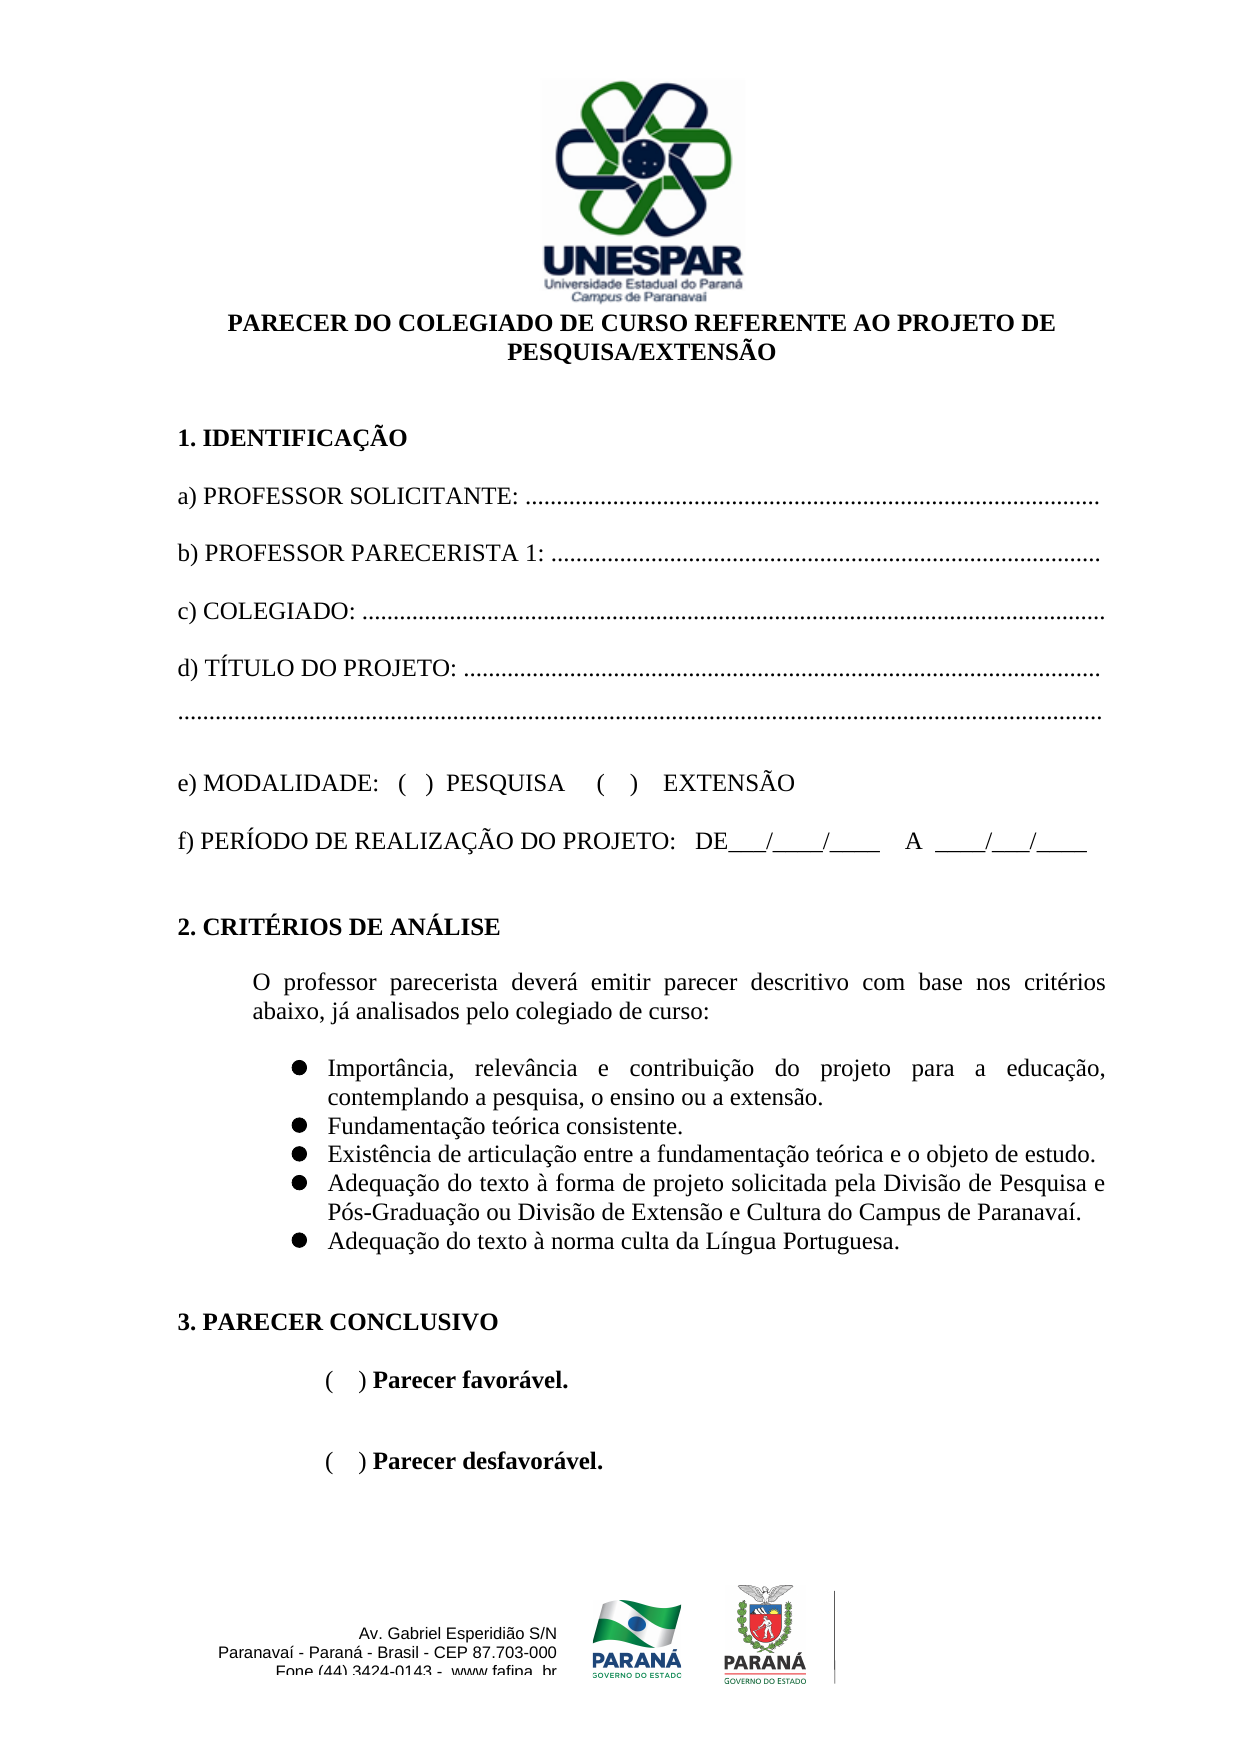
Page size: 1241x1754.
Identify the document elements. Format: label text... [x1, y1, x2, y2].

text 1. IDENTIFICAÇÃO [177, 423, 1106, 452]
picture [530, 73, 754, 309]
list Fundamentação teórica consistente. [290, 1111, 1106, 1139]
list Adequação do texto à norma culta da Língua Portuguesa. [290, 1226, 1106, 1254]
text ( ) Parecer desfavorável. [177, 1446, 1106, 1475]
list Existência de articulação entre a fundamentação teórica e o objeto de estudo. [290, 1139, 1106, 1168]
text d) TÍTULO DO PROJETO: ...................................................................................................... [177, 653, 1106, 682]
text f) PERÍODO DE REALIZAÇÃO DO PROJETO: DE___/____/____ A ____/___/____ [177, 826, 1106, 854]
text ( ) Parecer favorável. [177, 1365, 1106, 1393]
text c) COLEGIADO: ....................................................................................................................... [177, 596, 1106, 624]
text O professor parecerista deverá emitir parecer descritivo com base nos critérios abaixo, já analisados pelo colegiado de curso: [252, 967, 1106, 1024]
text e) MODALIDADE: ( ) PESQUISA ( ) EXTENSÃO [177, 768, 1106, 797]
text 2. CRITÉRIOS DE ANÁLISE [177, 912, 1106, 941]
picture [592, 1600, 682, 1678]
text .................................................................................................................................................... [177, 696, 1106, 725]
text 3. PARECER CONCLUSIVO [177, 1307, 1106, 1336]
text PARECER DO COLEGIADO DE CURSO REFERENTE AO PROJETO DE PESQUISA/EXTENSÃO [177, 308, 1106, 366]
list Adequação do texto à forma de projeto solicitada pela Divisão de Pesquisa e Pós-Graduação ou Divisão de Extensão e Cultura do Campus de Paranavaí. [290, 1168, 1106, 1226]
text b) PROFESSOR PARECERISTA 1: ........................................................................................ [177, 538, 1106, 567]
picture [724, 1585, 806, 1684]
text a) PROFESSOR SOLICITANTE: ............................................................................................ [177, 481, 1106, 509]
list Importância, relevância e contribuição do projeto para a educação, contemplando a pesquisa, o ensino ou a extensão. [290, 1053, 1106, 1111]
